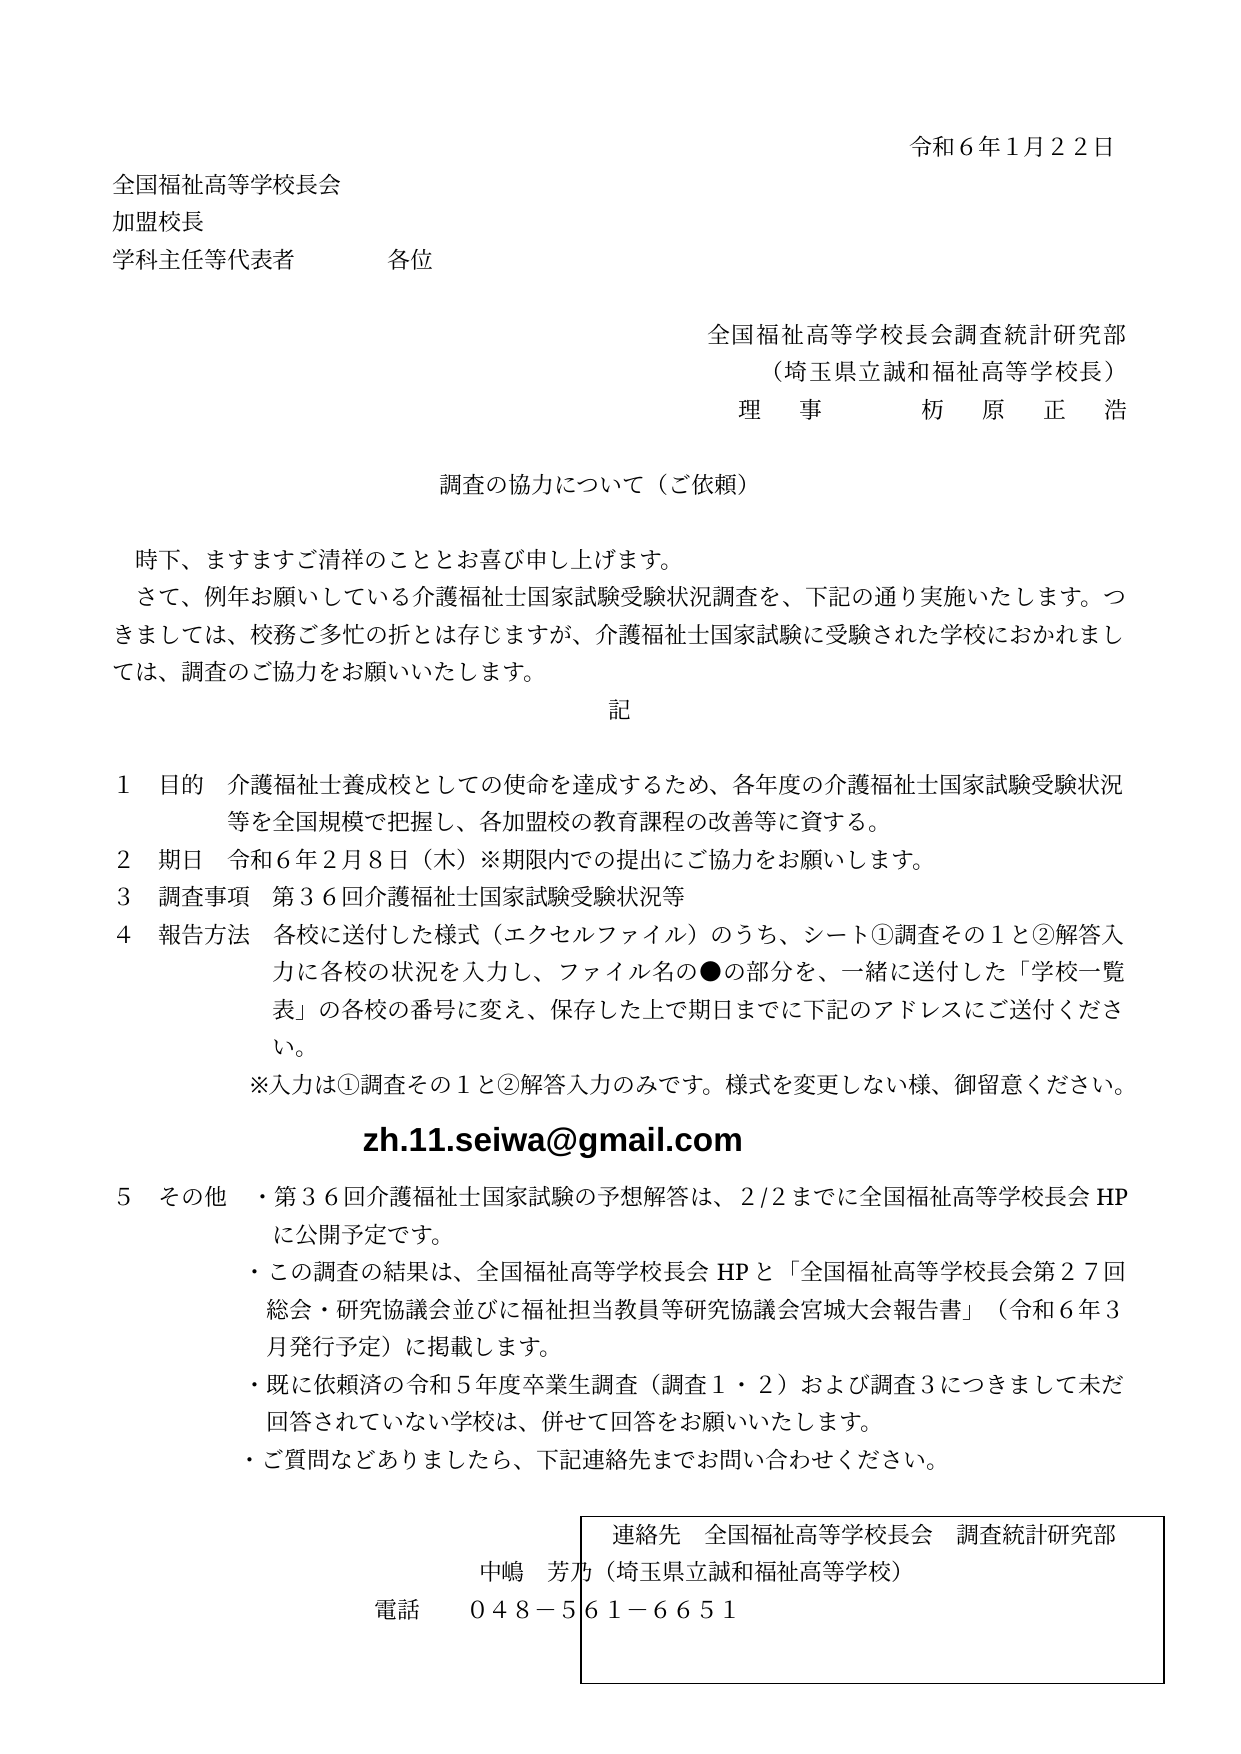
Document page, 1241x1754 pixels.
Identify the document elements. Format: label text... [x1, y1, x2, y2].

text ・既に依頼済の令和５年度卒業生調査（調査１・２）および調査３につきまして未だ回答されていない学校は、併せて回答をお願いいたします。 [243, 1364, 1128, 1439]
text 全国福祉高等学校長会調査統計研究部 [112, 314, 1128, 352]
subtitle zh.11.seiwa@gmail.com [112, 1102, 1128, 1177]
text 電話 ０４８－５６１－６６５１ [112, 1589, 1128, 1627]
subtitle 記 [112, 689, 1128, 727]
text ※入力は①調査その１と②解答入力のみです。様式を変更しない様、御留意ください。 [112, 1064, 1128, 1102]
text 調査の協力について（ご依頼） [112, 464, 1128, 502]
text 時下、ますますご清祥のこととお喜び申し上げます。 [112, 539, 1128, 577]
text ５ その他 ・第３６回介護福祉士国家試験の予想解答は、２/２までに全国福祉高等学校長会HPに公開予定です。 [112, 1177, 1128, 1252]
text 学科主任等代表者 各位 [112, 239, 1128, 277]
text ４ 報告方法 各校に送付した様式（エクセルファイル）のうち、シート①調査その１と②解答入力に各校の状況を入力し、ファイル名の●の部分を、一緒に送付した「学校一覧表」の各校の番号に変え、保存した上で期日までに下記のアドレスにご送付ください。 [112, 914, 1128, 1064]
text 中嶋 芳乃（埼玉県立誠和福祉高等学校） [112, 1552, 1128, 1589]
text さて、例年お願いしている介護福祉士国家試験受験状況調査を、下記の通り実施いたします。つきましては、校務ご多忙の折とは存じますが、介護福祉士国家試験に受験された学校におかれましては、調査のご協力をお願いいたします。 [112, 577, 1128, 689]
text ・ご質問などありましたら、下記連絡先までお問い合わせください。 [112, 1439, 1128, 1477]
text ３ 調査事項 第３６回介護福祉士国家試験受験状況等 [112, 877, 1128, 914]
text （埼玉県立誠和福祉高等学校長） [637, 352, 1128, 389]
text 理事 杤原正浩 [112, 389, 1128, 427]
text 加盟校長 [112, 202, 1128, 239]
text １ 目的 介護福祉士養成校としての使命を達成するため、各年度の介護福祉士国家試験受験状況等を全国規模で把握し、各加盟校の教育課程の改善等に資する。 [112, 764, 1128, 839]
text 連絡先 全国福祉高等学校長会 調査統計研究部 [112, 1514, 1128, 1552]
text ・この調査の結果は、全国福祉高等学校長会HPと「全国福祉高等学校長会第２７回総会・研究協議会並びに福祉担当教員等研究協議会宮城大会報告書」（令和６年３月発行予定）に掲載します。 [243, 1252, 1128, 1364]
text 全国福祉高等学校長会 [112, 164, 1128, 202]
text 令和６年１月２２日 [112, 127, 1128, 164]
text ２ 期日 令和６年２月８日（木）※期限内での提出にご協力をお願いします。 [112, 839, 1128, 877]
